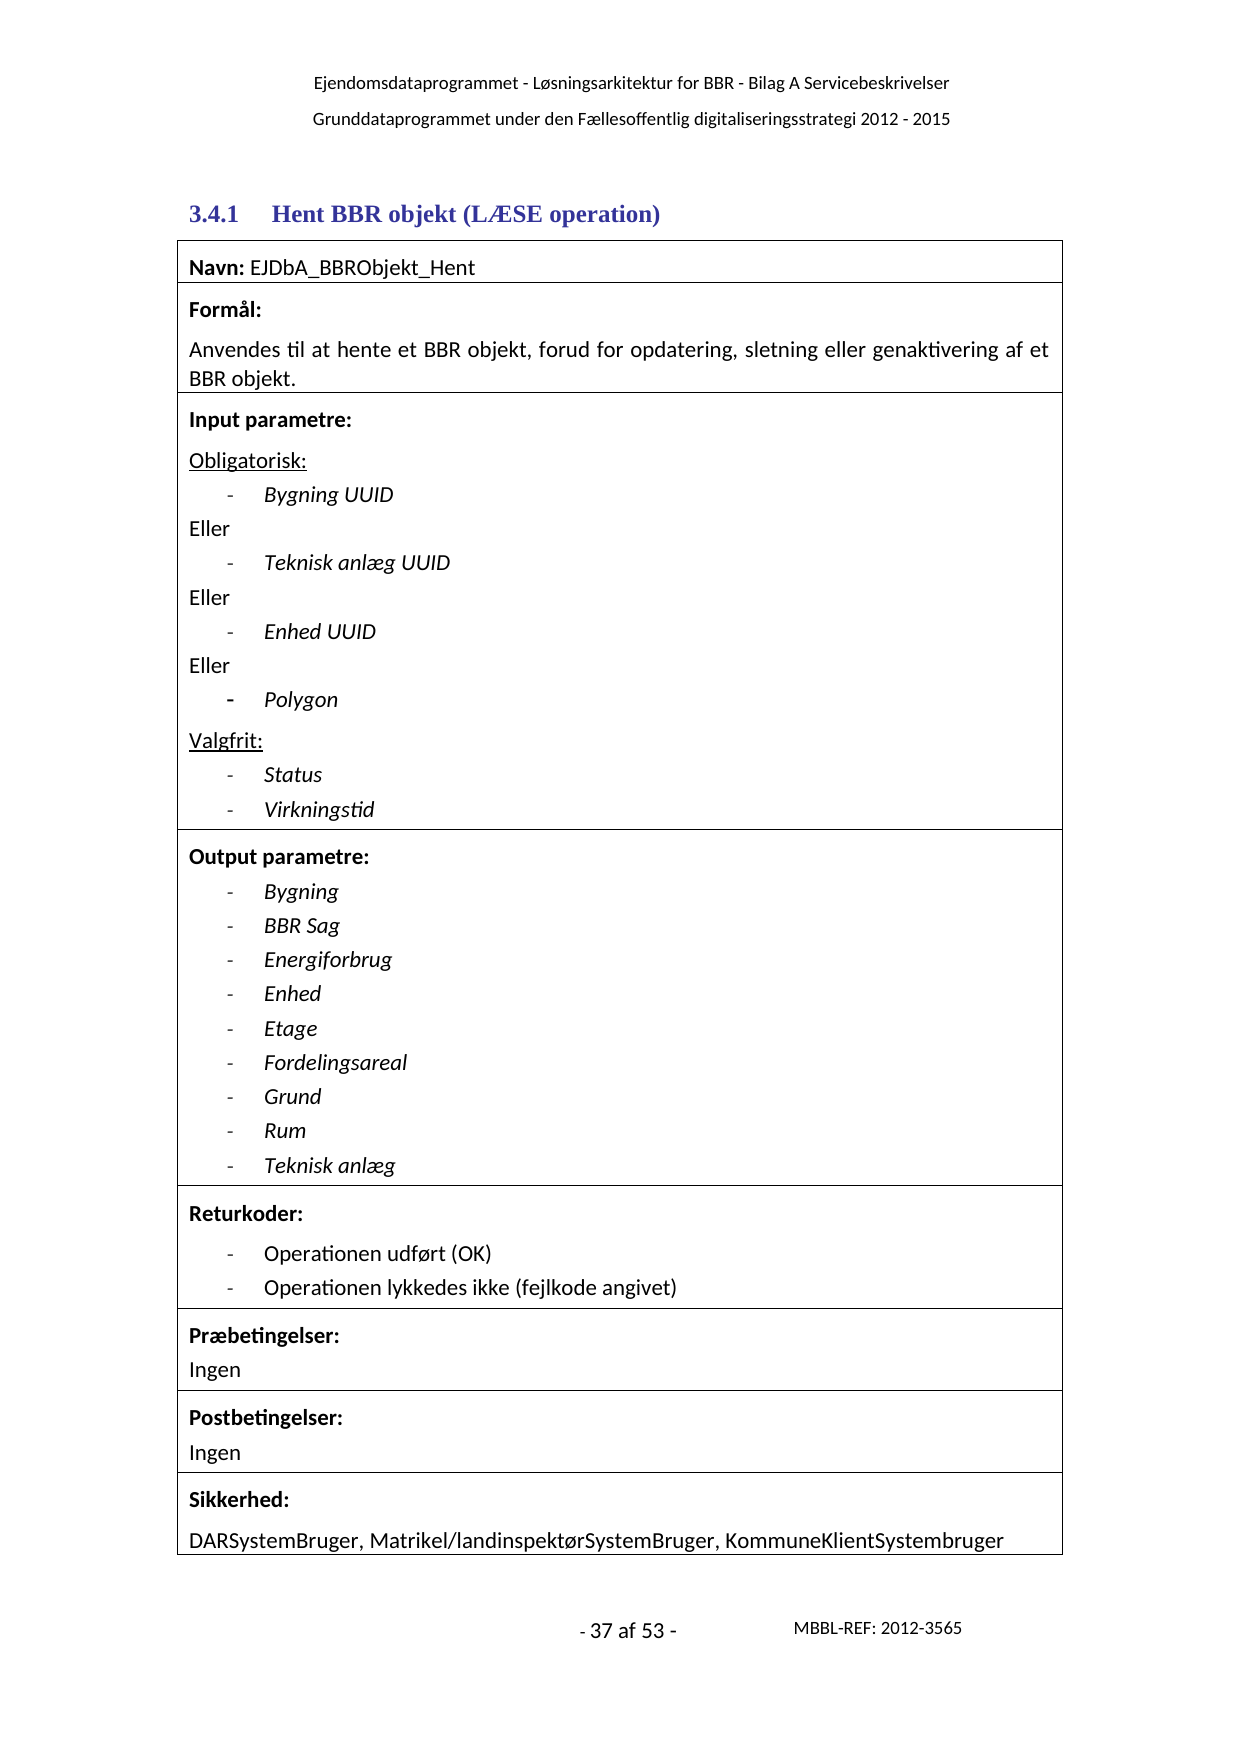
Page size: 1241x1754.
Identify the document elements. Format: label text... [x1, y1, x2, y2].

table_header Navn: EJDbA_BBRObjekt_Hent [178, 241, 1062, 282]
table_cell Output parametre: Bygning BBR Sag Energiforbrug Enhed Etage Fordelingsareal Grund Rum Teknisk anlæg [178, 830, 1062, 1185]
table_cell Input parametre: Obligatorisk: Bygning UUID Eller Teknisk anlæg UUID Eller Enhed UUID Eller Polygon Valgfrit: Status Virkningstid [178, 393, 1062, 829]
subtitle Hent BBR objekt (LÆSE operation) [189, 199, 1075, 228]
table_cell Formål: Anvendes til at hente et BBR objekt, forud for opdatering, sletning eller genaktivering af et BBR objekt. [178, 283, 1062, 392]
table_cell Returkoder: Operationen udført (OK) Operationen lykkedes ikke (fejlkode angivet) [178, 1186, 1062, 1308]
table_cell Postbetingelser: Ingen [178, 1391, 1062, 1472]
table_cell Sikkerhed: DARSystemBruger, Matrikel/landinspektørSystemBruger, KommuneKlientSystembruger [178, 1473, 1062, 1554]
table_cell Præbetingelser: Ingen [178, 1309, 1062, 1390]
